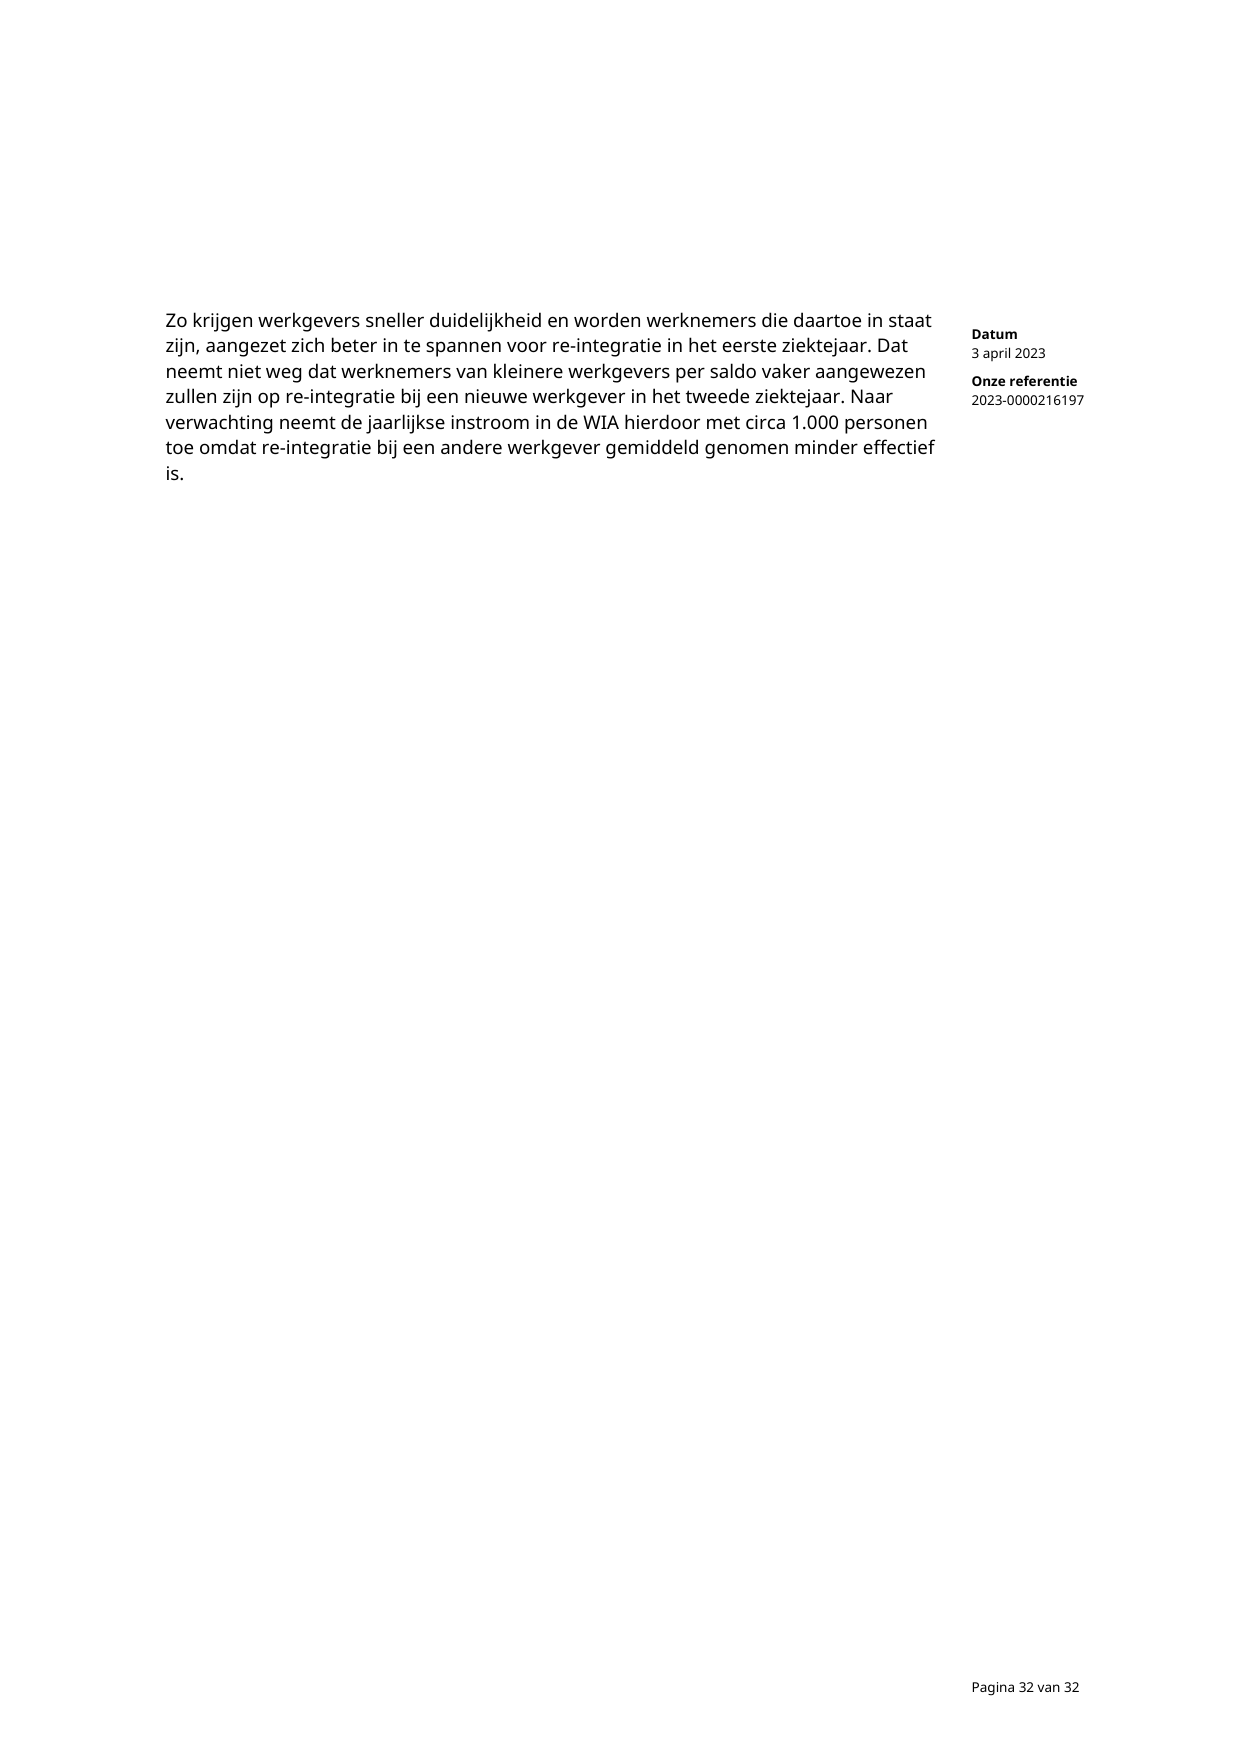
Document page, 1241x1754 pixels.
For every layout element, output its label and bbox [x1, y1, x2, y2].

text [165, 307, 951, 486]
